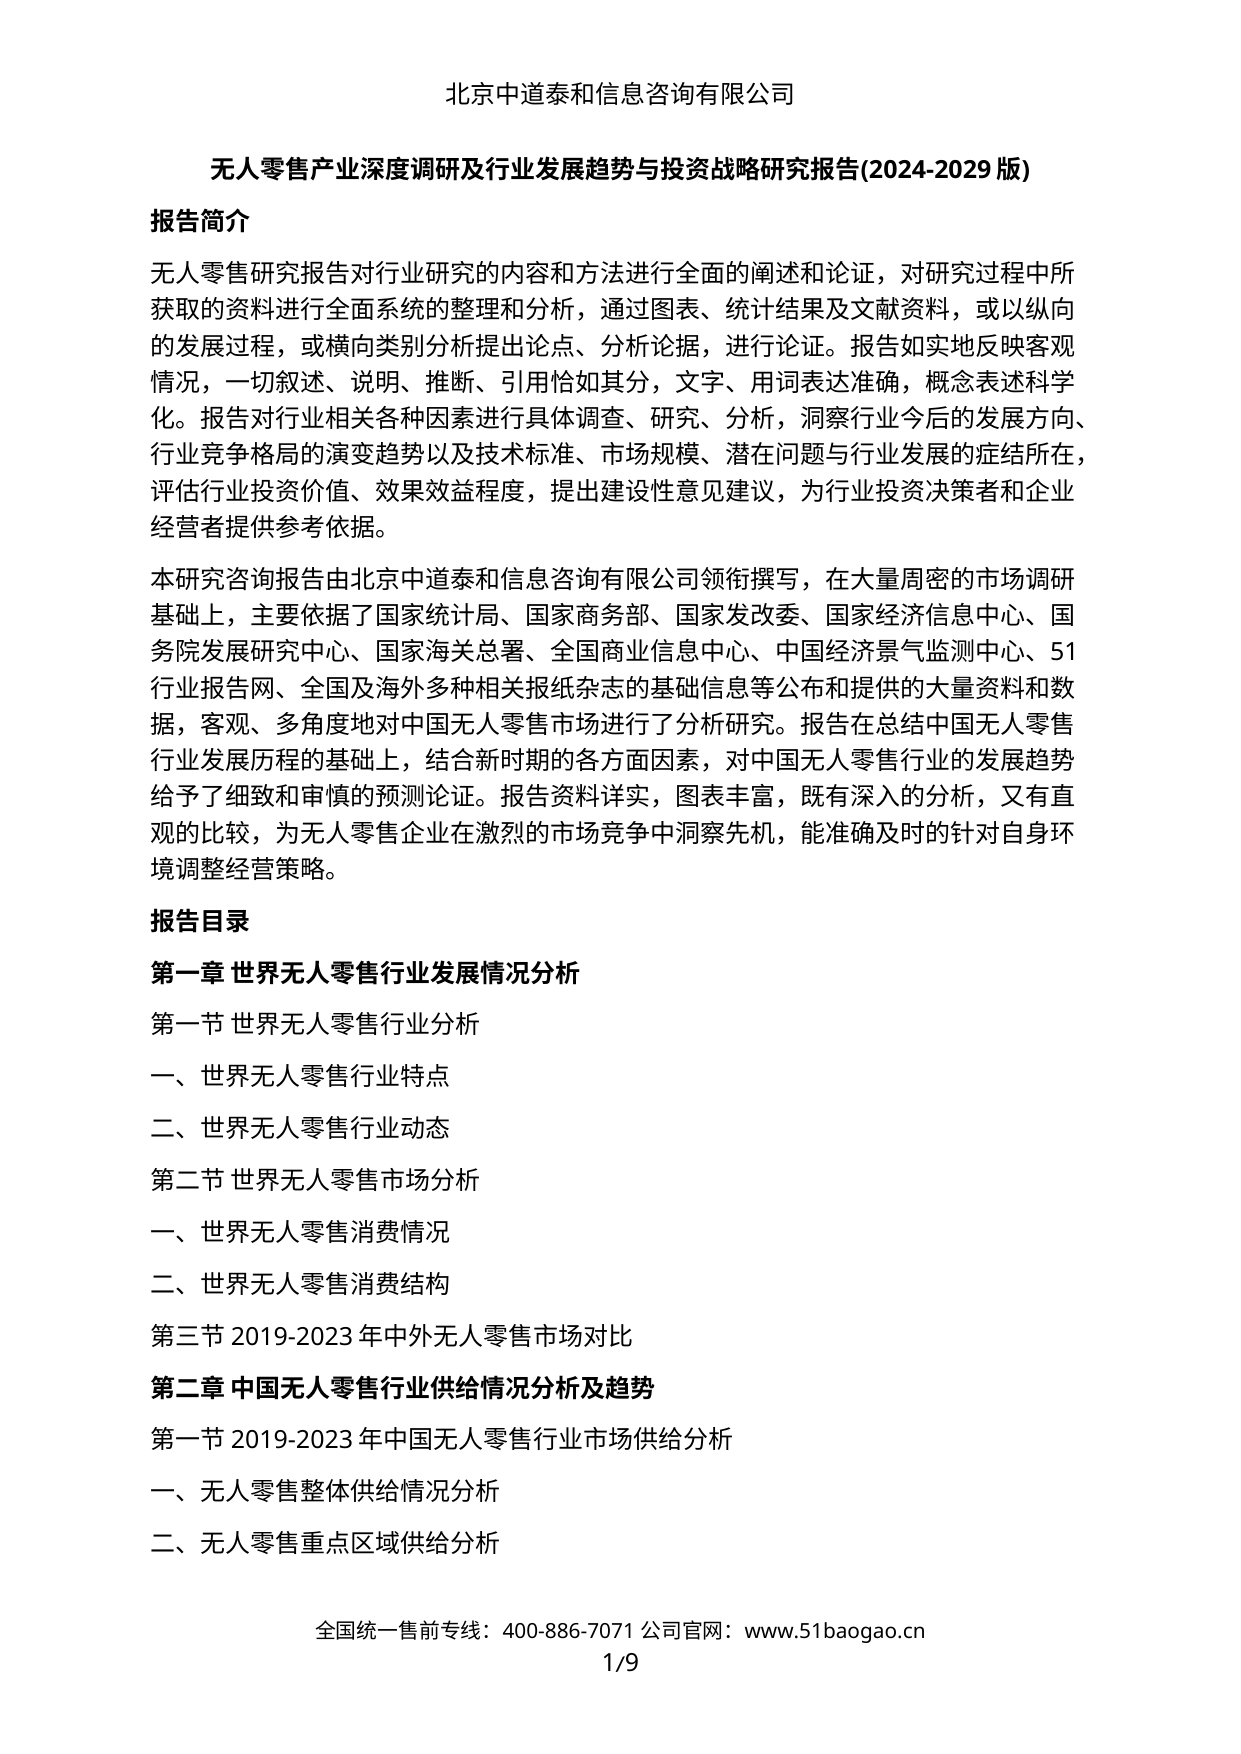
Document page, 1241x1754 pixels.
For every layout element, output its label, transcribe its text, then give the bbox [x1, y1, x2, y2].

text 报告目录 [150, 901, 1090, 937]
text 二、无人零售重点区域供给分析 [150, 1524, 1090, 1560]
text 第二节 世界无人零售市场分析 [150, 1161, 1090, 1197]
text 第一节 2019-2023年中国无人零售行业市场供给分析 [150, 1420, 1090, 1456]
text 无人零售产业深度调研及行业发展趋势与投资战略研究报告(2024-2029版) [150, 150, 1090, 186]
text 第二章 中国无人零售行业供给情况分析及趋势 [150, 1368, 1090, 1404]
text 无人零售研究报告对行业研究的内容和方法进行全面的阐述和论证，对研究过程中所获取的资料进行全面系统的整理和分析，通过图表、统计结果及文献资料，或以纵向的发展过程，或横向类别分析提出论点、分析论据，进行论证。报告如实地反映客观情况，一切叙述、说明、推断、引用恰如其分，文字、用词表达准确，概念表述科学化。报告对行业相关各种因素进行具体调查、研究、分析，洞察行业今后的发展方向、行业竞争格局的演变趋势以及技术标准、市场规模、潜在问题与行业发展的症结所在，评估行业投资价值、效果效益程度，提出建设性意见建议，为行业投资决策者和企业经营者提供参考依据。 [150, 254, 1090, 544]
text 本研究咨询报告由北京中道泰和信息咨询有限公司领衔撰写，在大量周密的市场调研基础上，主要依据了国家统计局、国家商务部、国家发改委、国家经济信息中心、国务院发展研究中心、国家海关总署、全国商业信息中心、中国经济景气监测中心、51行业报告网、全国及海外多种相关报纸杂志的基础信息等公布和提供的大量资料和数据，客观、多角度地对中国无人零售市场进行了分析研究。报告在总结中国无人零售行业发展历程的基础上，结合新时期的各方面因素，对中国无人零售行业的发展趋势给予了细致和审慎的预测论证。报告资料详实，图表丰富，既有深入的分析，又有直观的比较，为无人零售企业在激烈的市场竞争中洞察先机，能准确及时的针对自身环境调整经营策略。 [150, 559, 1090, 886]
text 第三节 2019-2023年中外无人零售市场对比 [150, 1316, 1090, 1352]
text 二、世界无人零售行业动态 [150, 1109, 1090, 1145]
text 一、世界无人零售行业特点 [150, 1057, 1090, 1093]
text 第一章 世界无人零售行业发展情况分析 [150, 953, 1090, 989]
text 报告简介 [150, 202, 1090, 238]
text 第一节 世界无人零售行业分析 [150, 1005, 1090, 1041]
text 一、无人零售整体供给情况分析 [150, 1472, 1090, 1508]
text 一、世界无人零售消费情况 [150, 1212, 1090, 1249]
text 二、世界无人零售消费结构 [150, 1264, 1090, 1301]
